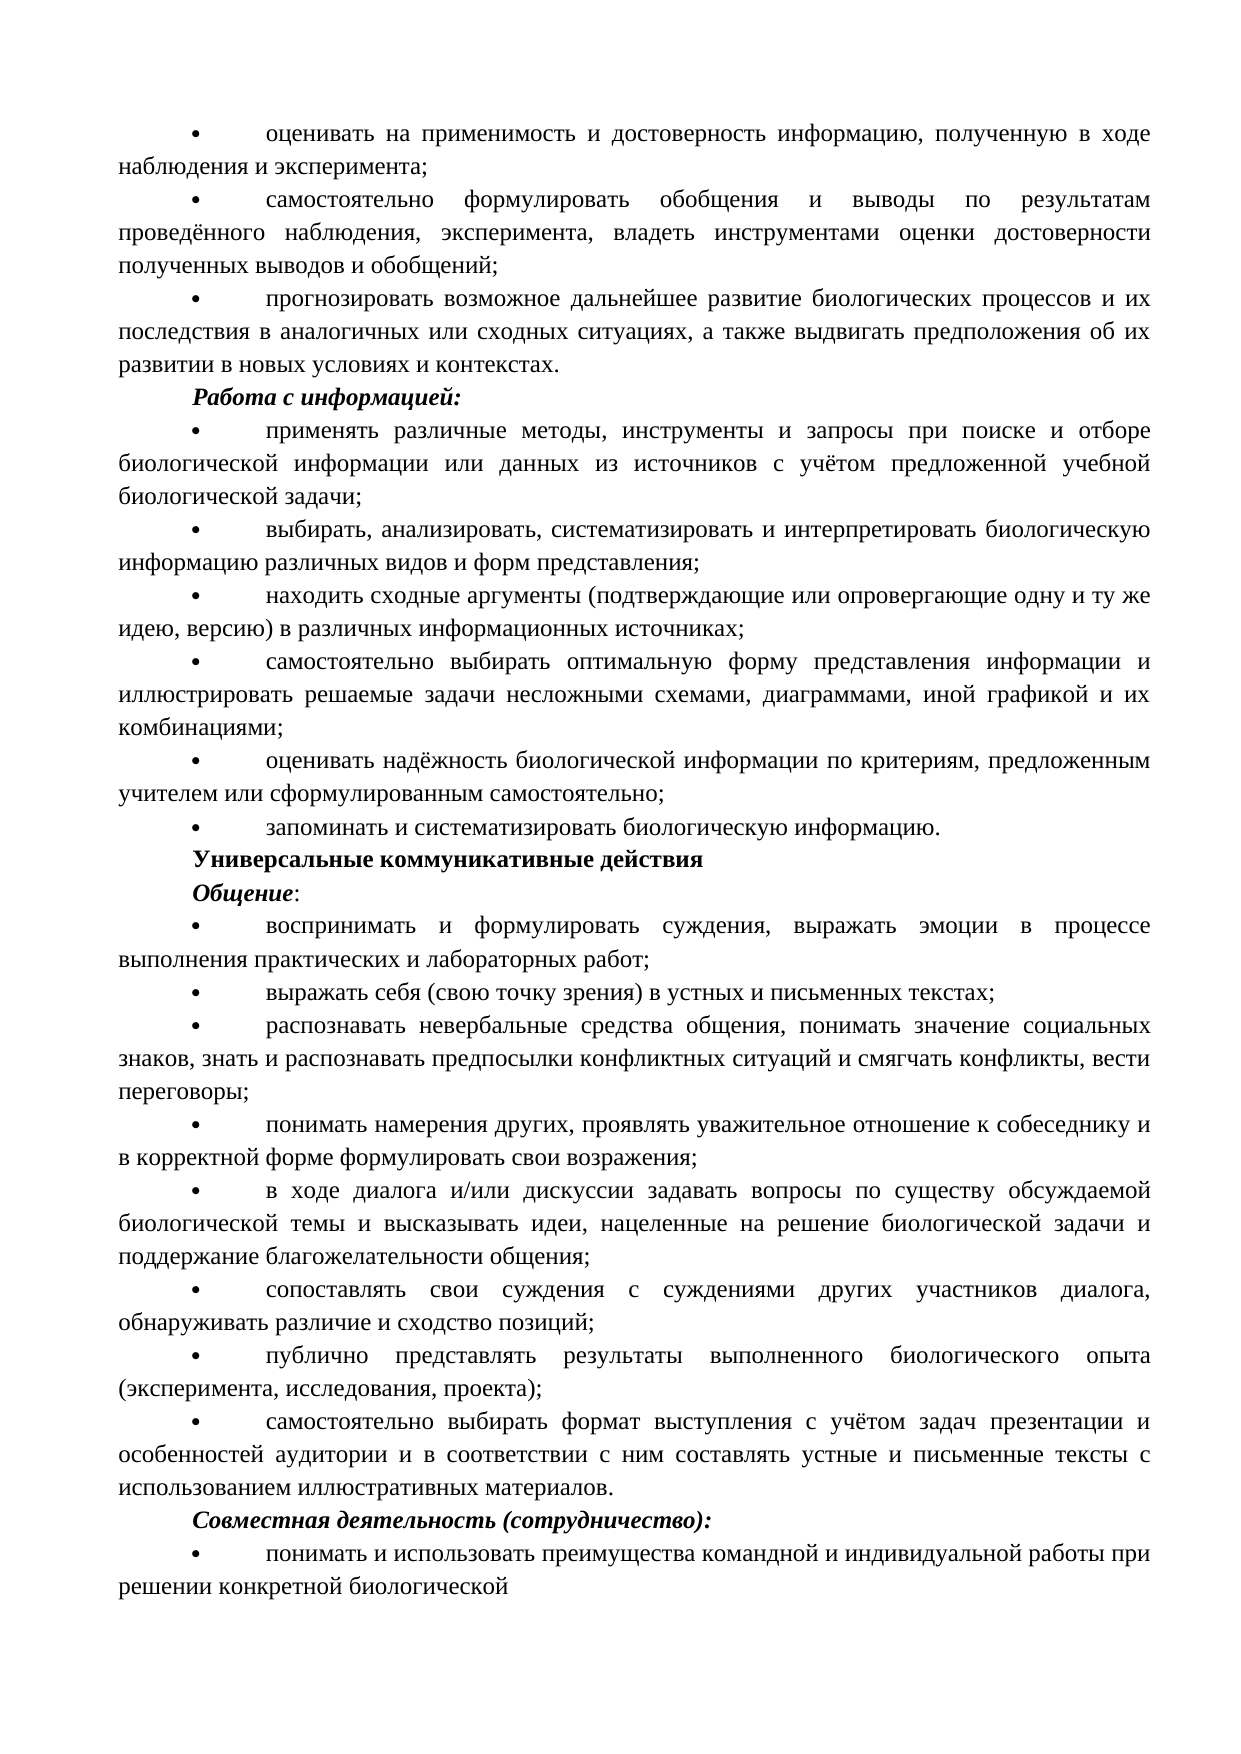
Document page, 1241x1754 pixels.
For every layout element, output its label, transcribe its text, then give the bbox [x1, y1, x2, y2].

list запоминать и систематизировать биологическую информацию. [118, 812, 1152, 840]
list оценивать на применимость и достоверность информацию, полученную в ходе наблюдения и эксперимента; [118, 118, 1152, 180]
list выражать себя (свою точку зрения) в устных и письменных текстах; [118, 977, 1152, 1005]
text Универсальные коммуникативные действия [118, 844, 1152, 873]
text Общение: [118, 878, 1152, 906]
text Работа с информацией: [118, 382, 1152, 411]
list публично представлять результаты выполненного биологического опыта (эксперимента, исследования, проекта); [118, 1340, 1152, 1402]
list сопоставлять свои суждения с суждениями других участников диалога, обнаруживать различие и сходство позиций; [118, 1274, 1152, 1336]
list оценивать надёжность биологической информации по критериям, предложенным учителем или сформулированным самостоятельно; [118, 746, 1152, 807]
list распознавать невербальные средства общения, понимать значение социальных знаков, знать и распознавать предпосылки конфликтных ситуаций и смягчать конфликты, вести переговоры; [118, 1010, 1152, 1104]
text Совместная деятельность (сотрудничество): [118, 1505, 1152, 1534]
list понимать и использовать преимущества командной и индивидуальной работы при решении конкретной биологической [118, 1538, 1152, 1600]
list выбирать, анализировать, систематизировать и интерпретировать биологическую информацию различных видов и форм представления; [118, 514, 1152, 576]
list прогнозировать возможное дальнейшее развитие биологических процессов и их последствия в аналогичных или сходных ситуациях, а также выдвигать предположения об их развитии в новых условиях и контекстах. [118, 283, 1152, 378]
list самостоятельно формулировать обобщения и выводы по результатам проведённого наблюдения, эксперимента, владеть инструментами оценки достоверности полученных выводов и обобщений; [118, 184, 1152, 279]
list применять различные методы, инструменты и запросы при поиске и отборе биологической информации или данных из источников с учётом предложенной учебной биологической задачи; [118, 415, 1152, 510]
list в ходе диалога и/или дискуссии задавать вопросы по существу обсуждаемой биологической темы и высказывать идеи, нацеленные на решение биологической задачи и поддержание благожелательности общения; [118, 1175, 1152, 1269]
list воспринимать и формулировать суждения, выражать эмоции в процессе выполнения практических и лабораторных работ; [118, 911, 1152, 972]
list находить сходные аргументы (подтверждающие или опровергающие одну и ту же идею, версию) в различных информационных источниках; [118, 580, 1152, 642]
list самостоятельно выбирать формат выступления с учётом задач презентации и особенностей аудитории и в соответствии с ним составлять устные и письменные тексты с использованием иллюстративных материалов. [118, 1406, 1152, 1501]
list самостоятельно выбирать оптимальную форму представления информации и иллюстрировать решаемые задачи несложными схемами, диаграммами, иной графикой и их комбинациями; [118, 646, 1152, 741]
list понимать намерения других, проявлять уважительное отношение к собеседнику и в корректной форме формулировать свои возражения; [118, 1109, 1152, 1171]
